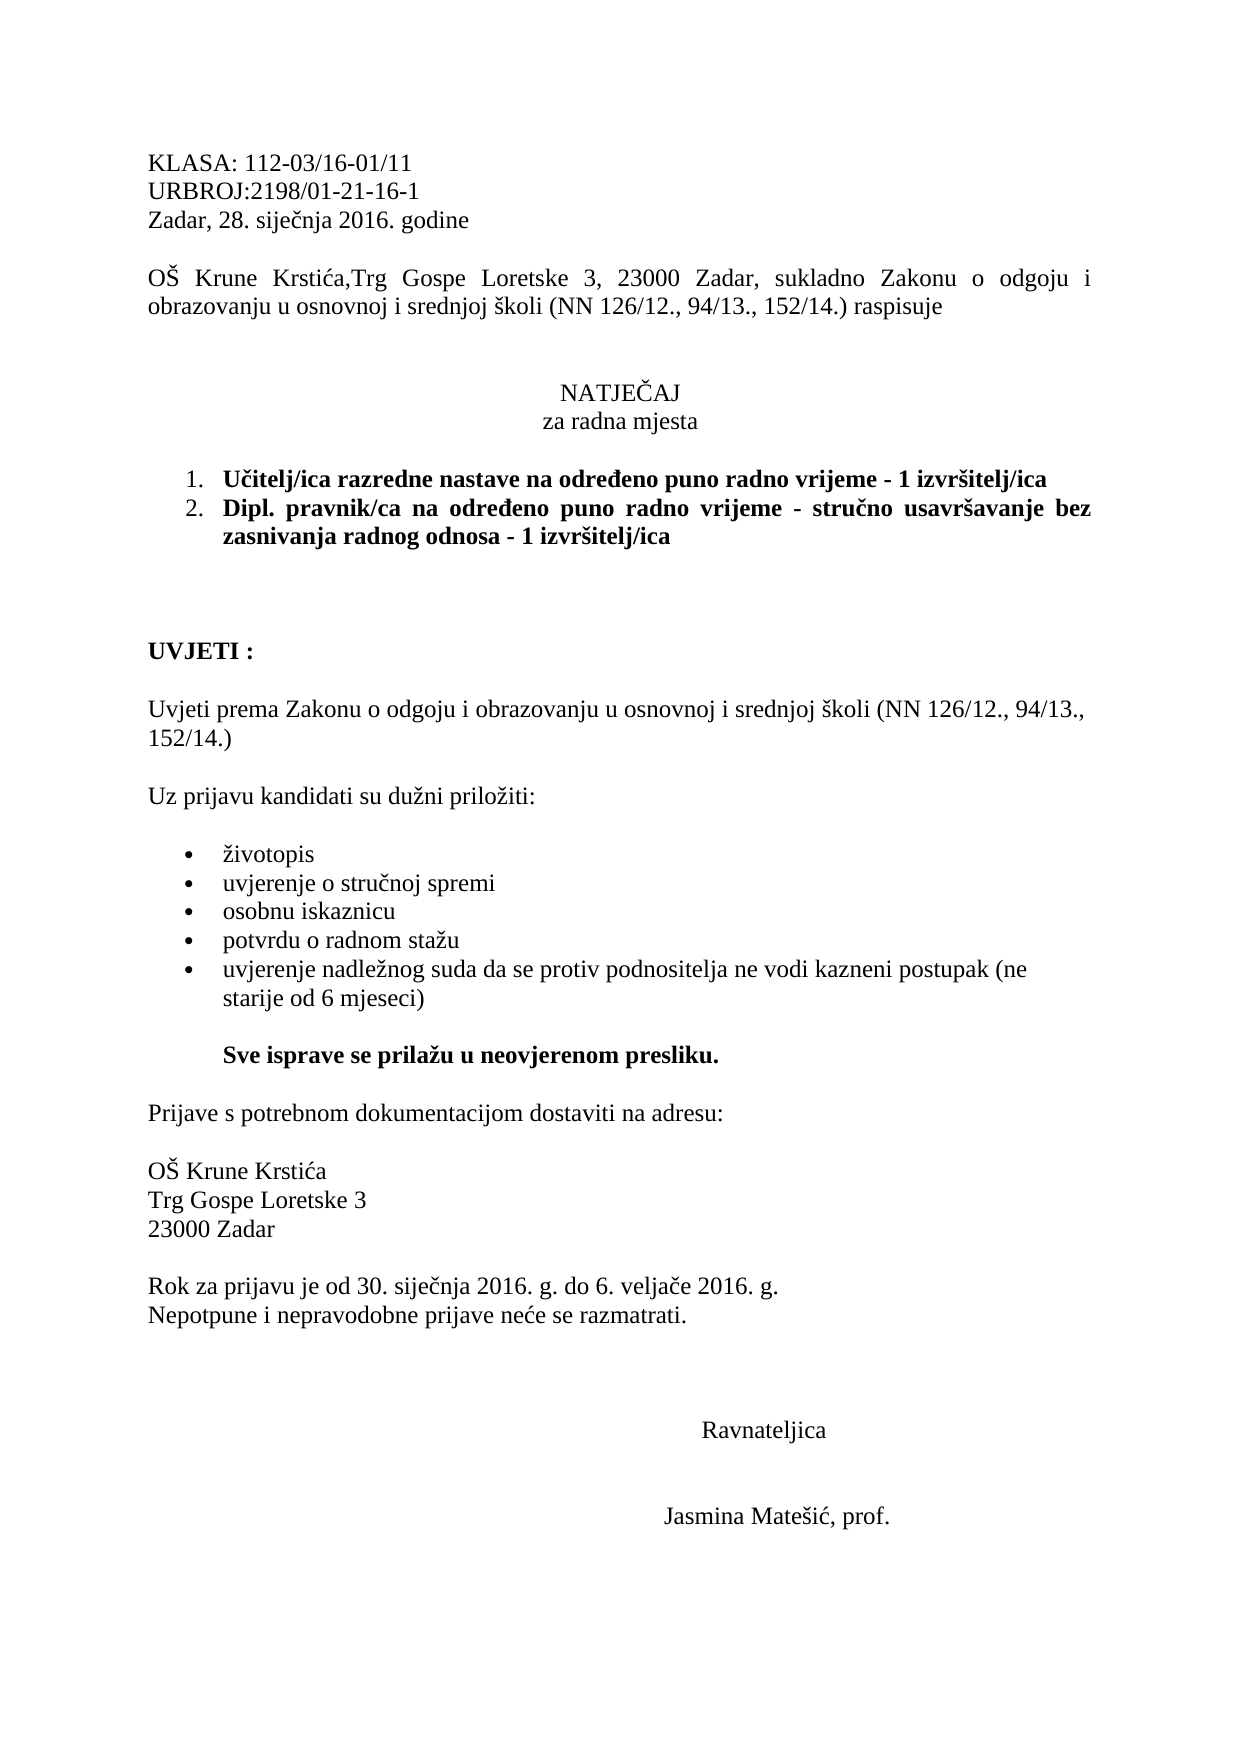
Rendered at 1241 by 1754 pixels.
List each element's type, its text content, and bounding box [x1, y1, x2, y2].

text URBROJ:2198/01-21-16-1 [148, 176, 1093, 205]
text 23000 Zadar [148, 1214, 1093, 1243]
text Uz prijavu kandidati su dužni priložiti: [148, 781, 1093, 810]
text Uvjeti prema Zakonu o odgoju i obrazovanju u osnovnoj i srednjoj školi (NN 126/12., 94/13., 152/14.) [148, 694, 1093, 752]
text za radna mjesta [148, 406, 1093, 435]
text NATJEČAJ [148, 378, 1093, 406]
text Rok za prijavu je od 30. siječnja 2016. g. do 6. veljače 2016. g. [148, 1271, 1093, 1300]
list osobnu iskaznicu [185, 896, 1093, 925]
text Sve isprave se prilažu u neovjerenom presliku. [223, 1041, 1093, 1069]
text Prijave s potrebnom dokumentacijom dostaviti na adresu: [148, 1098, 1093, 1127]
text Jasmina Matešić, prof. [590, 1501, 1093, 1530]
text OŠ Krune Krstića [148, 1156, 1093, 1185]
text UVJETI : [148, 636, 1093, 665]
list uvjerenje nadležnog suda da se protiv podnositelja ne vodi kazneni postupak (ne starije od 6 mjeseci) [185, 954, 1093, 1011]
text Nepotpune i nepravodobne prijave neće se razmatrati. [148, 1300, 1093, 1329]
list životopis [185, 839, 1093, 868]
list Dipl. pravnik/ca na određeno puno radno vrijeme - stručno usavršavanje bez zasnivanja radnog odnosa - 1 izvršitelj/ica [185, 493, 1093, 550]
text Trg Gospe Loretske 3 [148, 1185, 1093, 1214]
text Ravnateljica [590, 1415, 1093, 1444]
text OŠ Krune Krstića,Trg Gospe Loretske 3, 23000 Zadar, sukladno Zakonu o odgoju i obrazovanju u osnovnoj i srednjoj školi (NN 126/12., 94/13., 152/14.) raspisuje [148, 263, 1093, 320]
text KLASA: 112-03/16-01/11 [148, 148, 1093, 176]
list Učitelj/ica razredne nastave na određeno puno radno vrijeme - 1 izvršitelj/ica [185, 464, 1093, 493]
list potvrdu o radnom stažu [185, 925, 1093, 954]
text Zadar, 28. siječnja 2016. godine [148, 205, 1093, 234]
list uvjerenje o stručnoj spremi [185, 868, 1093, 896]
